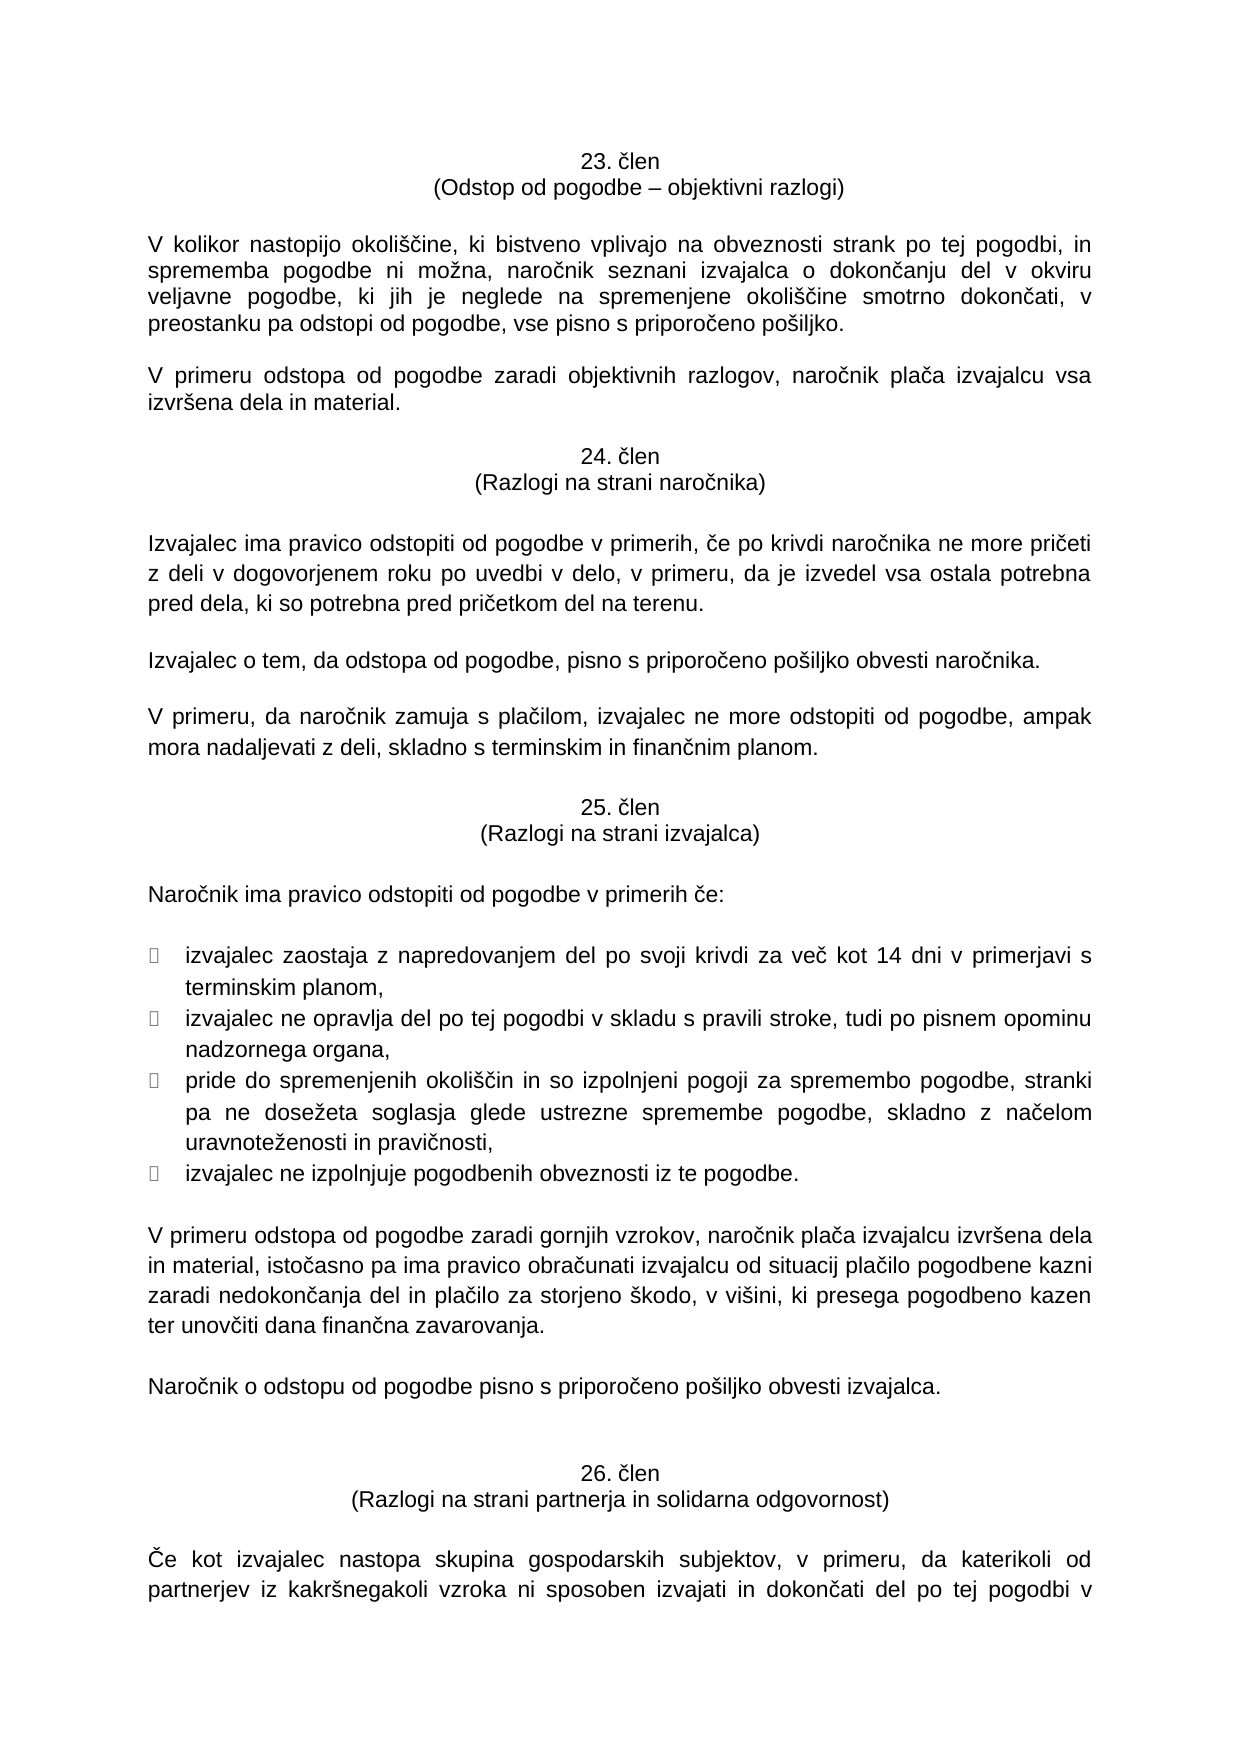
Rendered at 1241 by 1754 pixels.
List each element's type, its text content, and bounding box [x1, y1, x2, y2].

list izvajalec ne opravlja del po tej pogodbi v skladu s pravili stroke, tudi po pisnem opominu nadzornega organa, [148, 1004, 1093, 1062]
text V primeru, da naročnik zamuja s plačilom, izvajalec ne more odstopiti od pogodbe, ampak mora nadaljevati z deli, skladno s terminskim in finančnim planom. [148, 703, 1093, 760]
list člen [148, 148, 1093, 174]
list člen [148, 443, 1093, 469]
text (Odstop od pogodbe – objektivni razlogi) [185, 174, 1093, 200]
text Izvajalec ima pravico odstopiti od pogodbe v primerih, če po krivdi naročnika ne more pričeti z deli v dogovorjenem roku po uvedbi v delo, v primeru, da je izvedel vsa ostala potrebna pred dela, ki so potrebna pred pričetkom del na terenu. [148, 530, 1093, 617]
text V primeru odstopa od pogodbe zaradi gornjih vzrokov, naročnik plača izvajalcu izvršena dela in material, istočasno pa ima pravico obračunati izvajalcu od situacij plačilo pogodbene kazni zaradi nedokončanja del in plačilo za storjeno škodo, v višini, ki presega pogodbeno kazen ter unovčiti dana finančna zavarovanja. [148, 1222, 1093, 1339]
list izvajalec zaostaja z napredovanjem del po svoji krivdi za več kot 14 dni v primerjavi s terminskim planom, [148, 941, 1093, 1000]
text V primeru odstopa od pogodbe zaradi objektivnih razlogov, naročnik plača izvajalcu vsa izvršena dela in material. [148, 362, 1093, 415]
text (Razlogi na strani naročnika) [148, 469, 1093, 496]
list člen [148, 794, 1093, 820]
list pride do spremenjenih okoliščin in so izpolnjeni pogoji za spremembo pogodbe, stranki pa ne dosežeta soglasja glede ustrezne spremembe pogodbe, skladno z načelom uravnoteženosti in pravičnosti, [148, 1066, 1093, 1155]
text (Razlogi na strani izvajalca) [148, 820, 1093, 847]
text V kolikor nastopijo okoliščine, ki bistveno vplivajo na obveznosti strank po tej pogodbi, in sprememba pogodbe ni možna, naročnik seznani izvajalca o dokončanju del v okviru veljavne pogodbe, ki jih je neglede na spremenjene okoliščine smotrno dokončati, v preostanku pa odstopi od pogodbe, vse pisno s priporočeno pošiljko. [148, 231, 1093, 336]
list izvajalec ne izpolnjuje pogodbenih obveznosti iz te pogodbe. [148, 1159, 1093, 1187]
text Naročnik o odstopu od pogodbe pisno s priporočeno pošiljko obvesti izvajalca. [148, 1373, 1093, 1399]
text (Razlogi na strani partnerja in solidarna odgovornost) [148, 1486, 1093, 1512]
text Naročnik ima pravico odstopiti od pogodbe v primerih če: [148, 881, 1093, 907]
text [148, 1546, 1093, 1603]
list člen [148, 1459, 1093, 1486]
text Izvajalec o tem, da odstopa od pogodbe, pisno s priporočeno pošiljko obvesti naročnika. [148, 647, 1093, 673]
